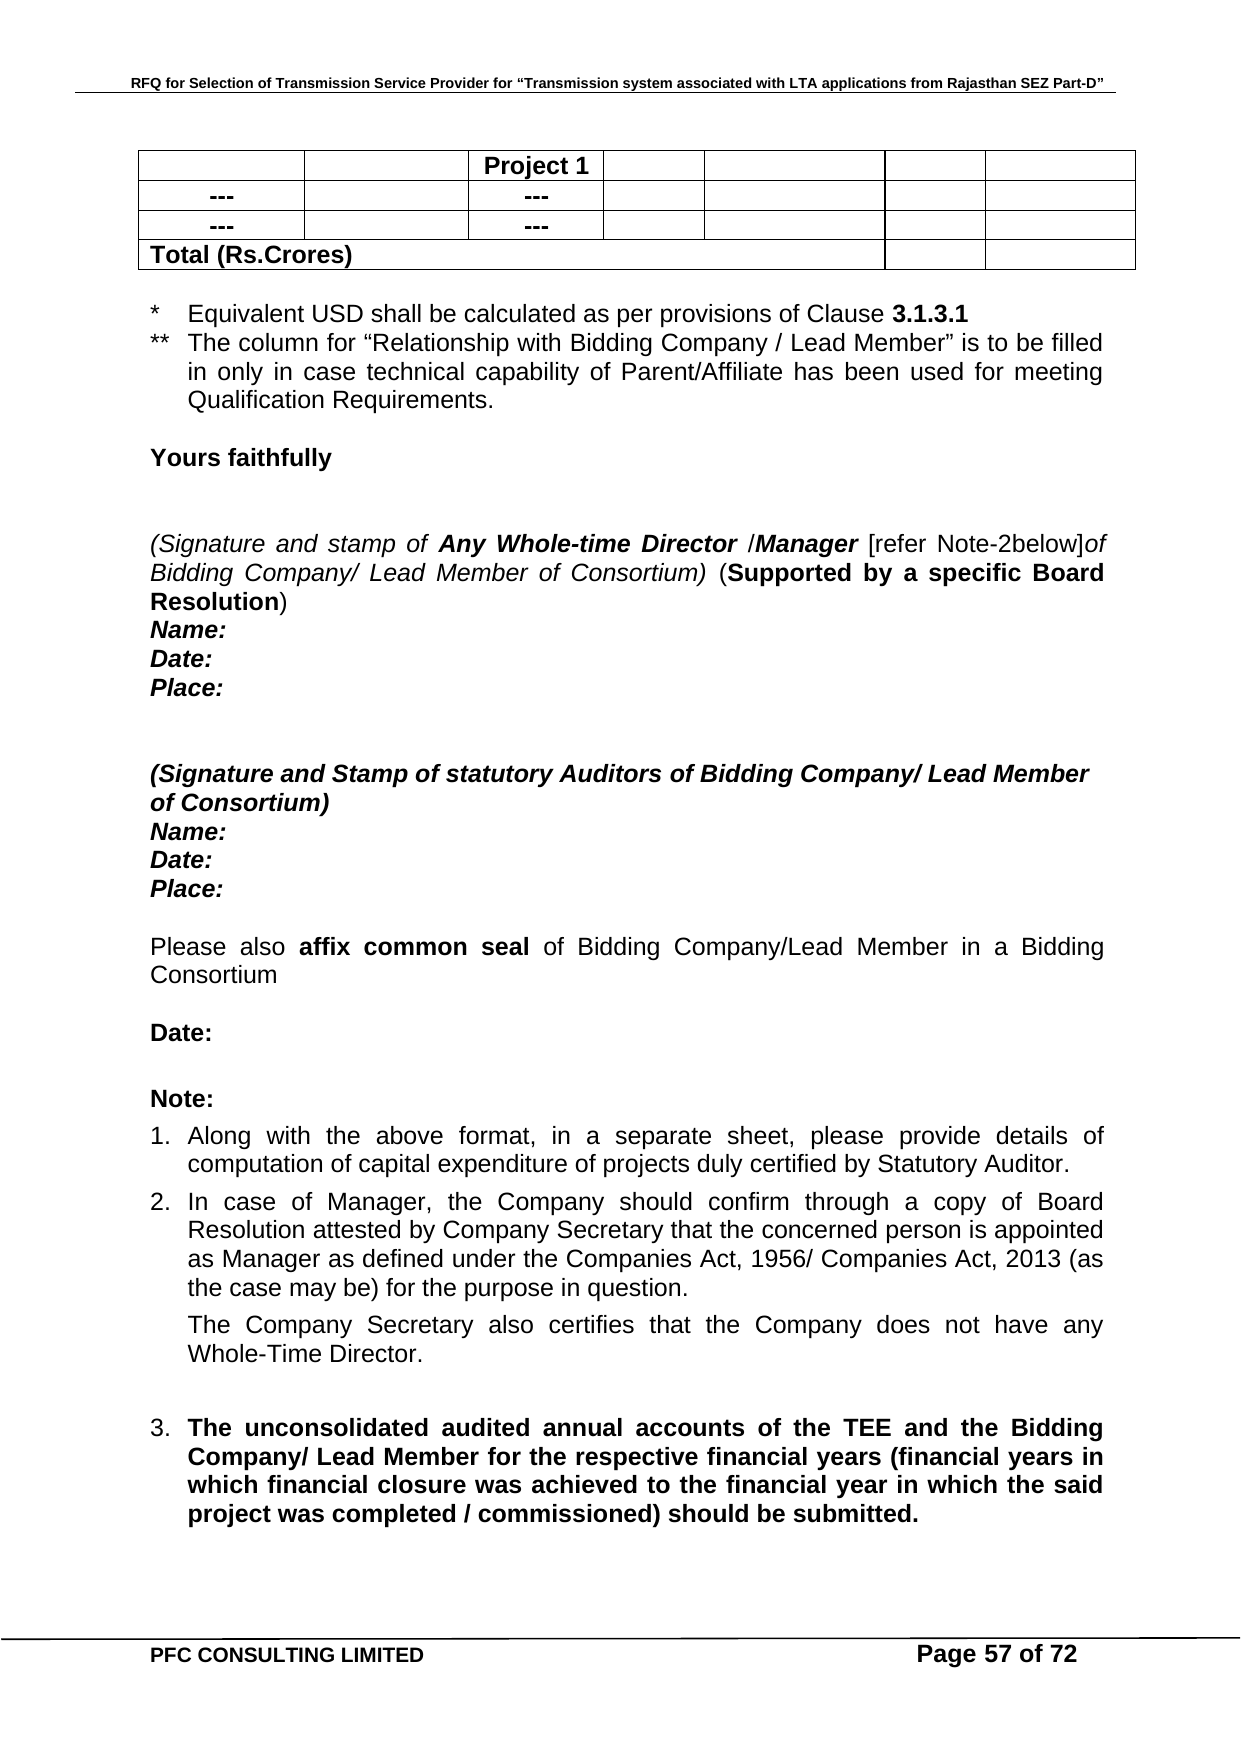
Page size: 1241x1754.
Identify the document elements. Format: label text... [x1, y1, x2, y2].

table_cell --- [139, 181, 304, 209]
text Yours faithfully [150, 443, 1105, 471]
table_cell [886, 151, 985, 180]
table_cell [604, 151, 704, 180]
table_cell [705, 151, 884, 180]
text Date: [150, 1018, 1105, 1046]
text ** The column for “Relationship with Bidding Company / Lead Member” is to be filled in only in case technical capability of Parent/Affiliate has been used for meeting Qualification Requirements. [150, 328, 1105, 414]
table_cell [986, 151, 1135, 180]
text Place: [150, 874, 1105, 903]
table_cell [604, 211, 704, 239]
table_cell [705, 211, 884, 239]
subtitle The unconsolidated audited annual accounts of the TEE and the Bidding Company/ Lead Member for the respective financial years (financial years in which financial closure was achieved to the financial year in which the said project was completed / commissioned) should be submitted. [150, 1413, 1105, 1528]
table_cell --- [469, 181, 603, 209]
text Date: [150, 644, 1105, 673]
table_cell [886, 240, 985, 269]
table_cell [886, 211, 985, 239]
text Name: [150, 816, 1105, 845]
table_cell [886, 181, 985, 209]
table_cell --- [139, 211, 304, 239]
table_cell [705, 181, 884, 209]
text Place: [150, 673, 1105, 701]
table_cell [604, 181, 704, 209]
text Name: [150, 615, 1105, 644]
table_cell [986, 240, 1135, 269]
table_cell Project 1 [469, 151, 603, 180]
subtitle Along with the above format, in a separate sheet, please provide details of computation of capital expenditure of projects duly certified by Statutory Auditor. [150, 1121, 1105, 1178]
text * Equivalent USD shall be calculated as per provisions of Clause 3.1.3.1 [150, 299, 1105, 328]
subtitle Note: [150, 1083, 1105, 1112]
text (Signature and stamp of Any Whole-time Director /Manager [refer Note-2below]of Bidding Company/ Lead Member of Consortium) (Supported by a specific Board Resolution) [150, 529, 1105, 615]
table_cell [986, 181, 1135, 209]
text (Signature and Stamp of statutory Auditors of Bidding Company/ Lead Member of Consortium) [150, 759, 1105, 816]
table_cell [305, 211, 468, 239]
table_cell [139, 151, 304, 180]
table_cell [986, 211, 1135, 239]
text Please also affix common seal of Bidding Company/Lead Member in a Bidding Consortium [150, 931, 1105, 989]
text Date: [150, 845, 1105, 874]
table_cell [305, 151, 468, 180]
table_cell Total (Rs.Crores) [139, 240, 884, 269]
subtitle In case of Manager, the Company should confirm through a copy of Board Resolution attested by Company Secretary that the concerned person is appointed as Manager as defined under the Companies Act, 1956/ Companies Act, 2013 (as the case may be) for the purpose in question. [150, 1186, 1105, 1301]
table_cell [305, 181, 468, 209]
subtitle The Company Secretary also certifies that the Company does not have any Whole-Time Director. [187, 1310, 1105, 1367]
table_cell --- [469, 211, 603, 239]
